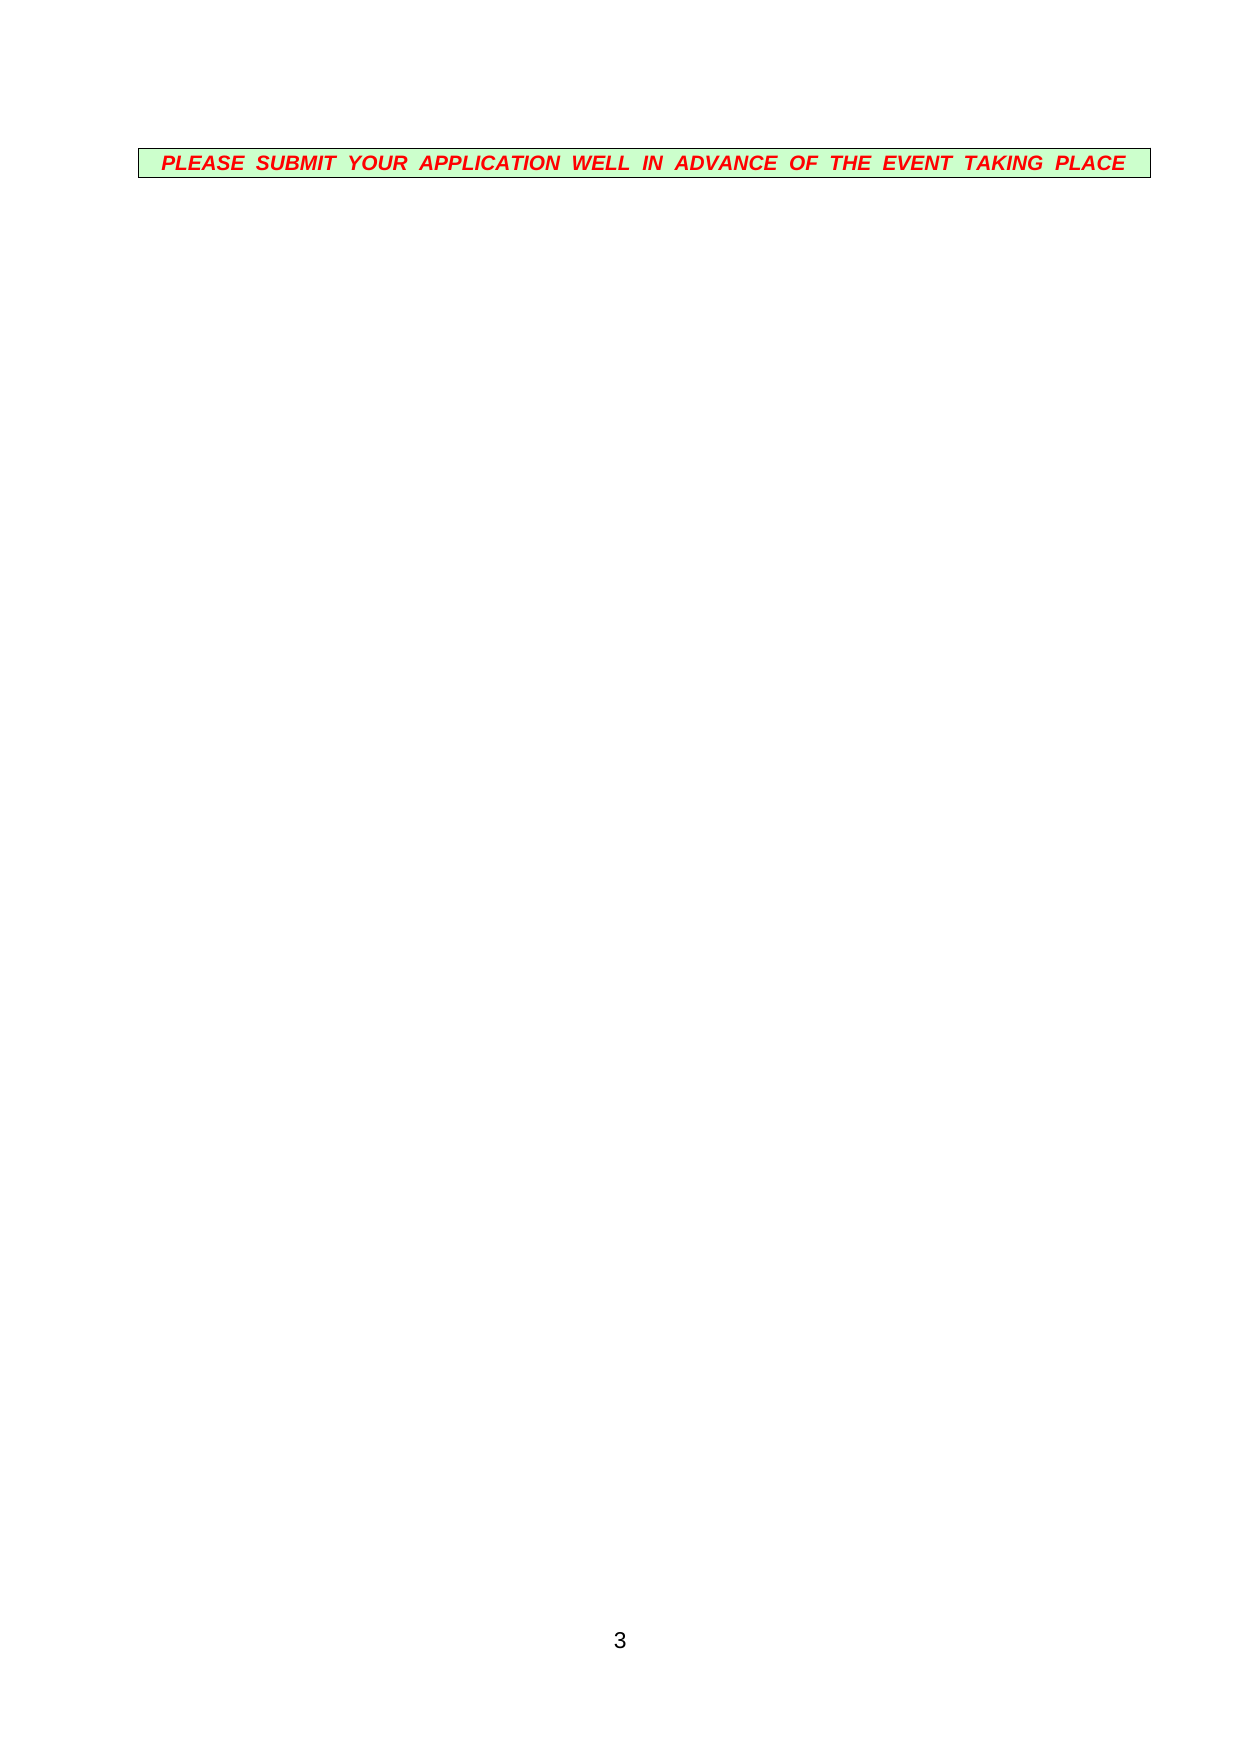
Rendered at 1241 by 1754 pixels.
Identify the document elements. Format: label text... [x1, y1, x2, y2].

text PLEASE SUBMIT YOUR APPLICATION WELL IN ADVANCE OF THE EVENT TAKING PLACE [139, 149, 1150, 177]
